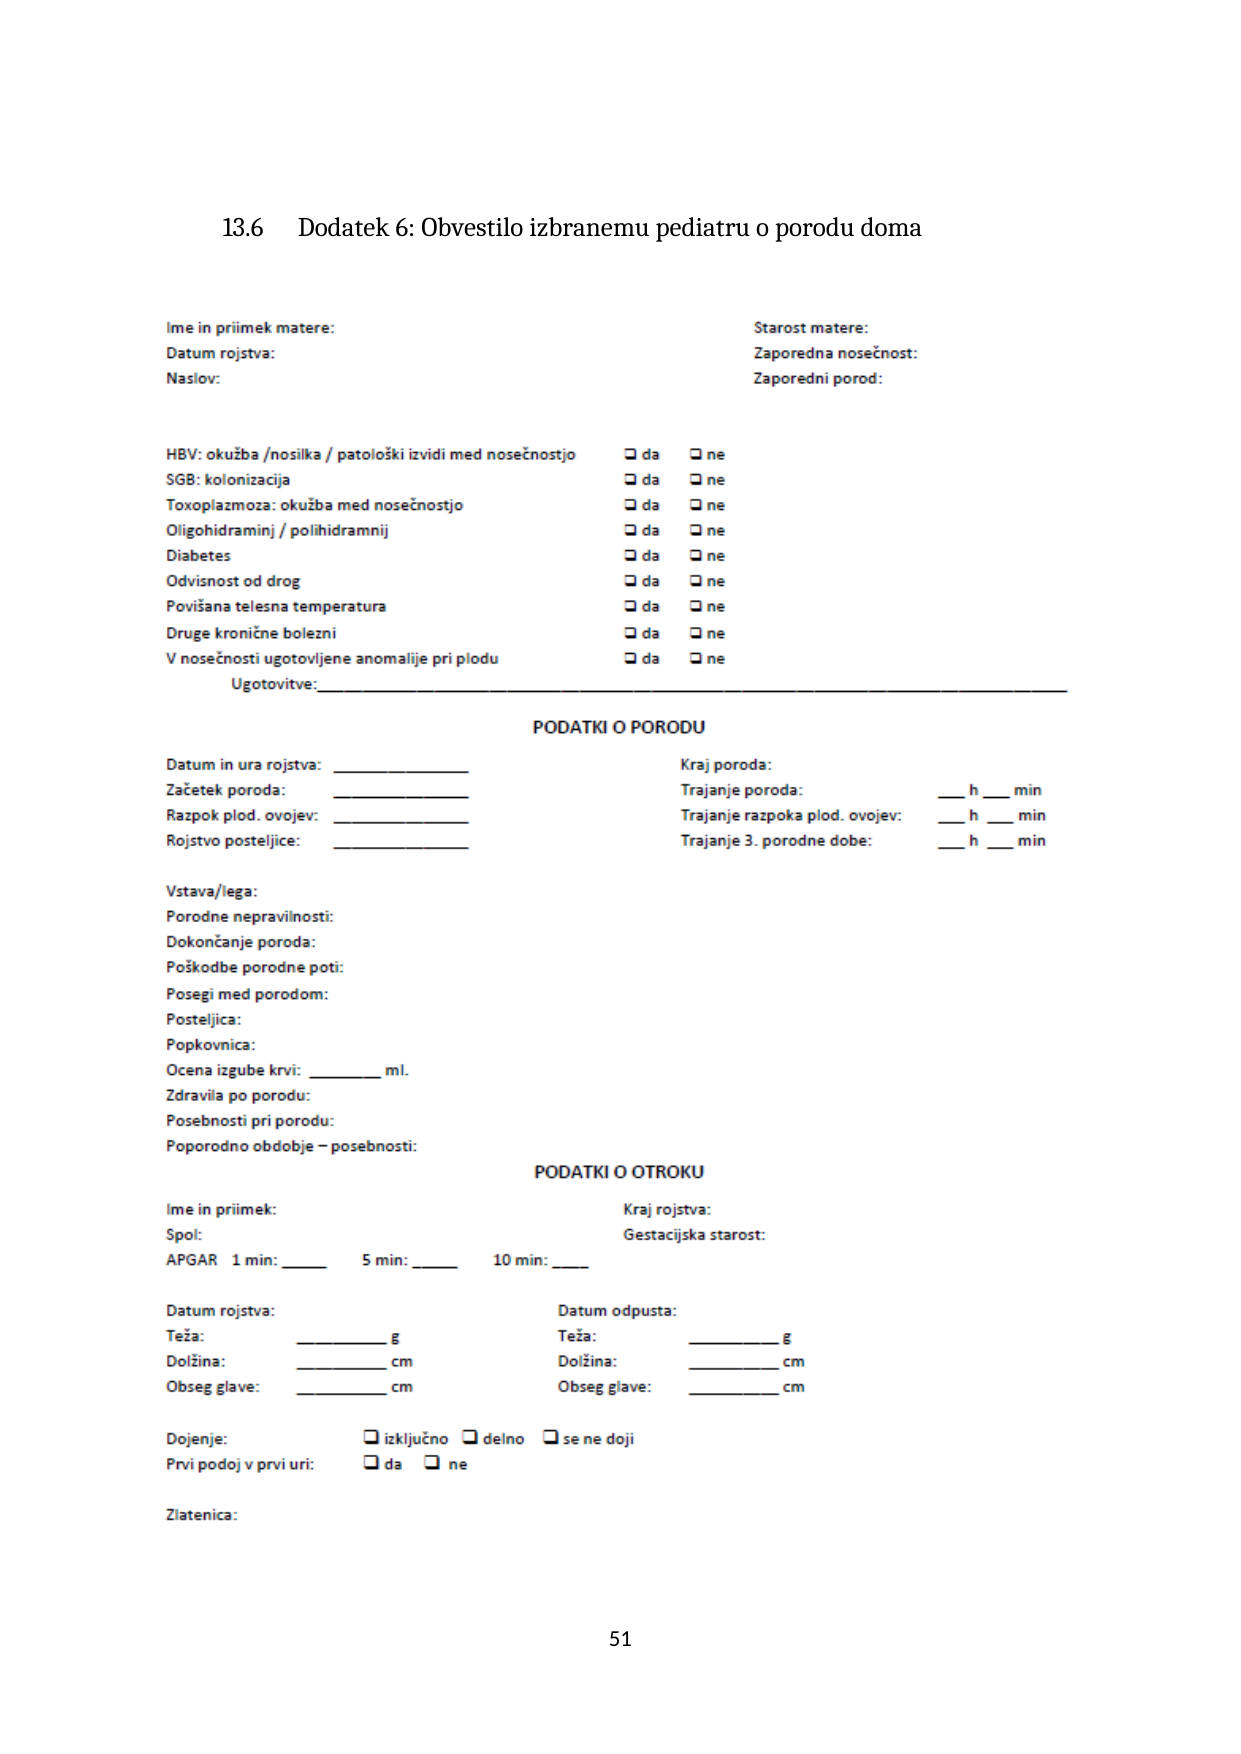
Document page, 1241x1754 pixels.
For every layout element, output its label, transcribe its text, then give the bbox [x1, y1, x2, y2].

picture [147, 300, 1110, 1552]
subtitle Dodatek 6: Obvestilo izbranemu pediatru o porodu doma [223, 212, 1093, 243]
